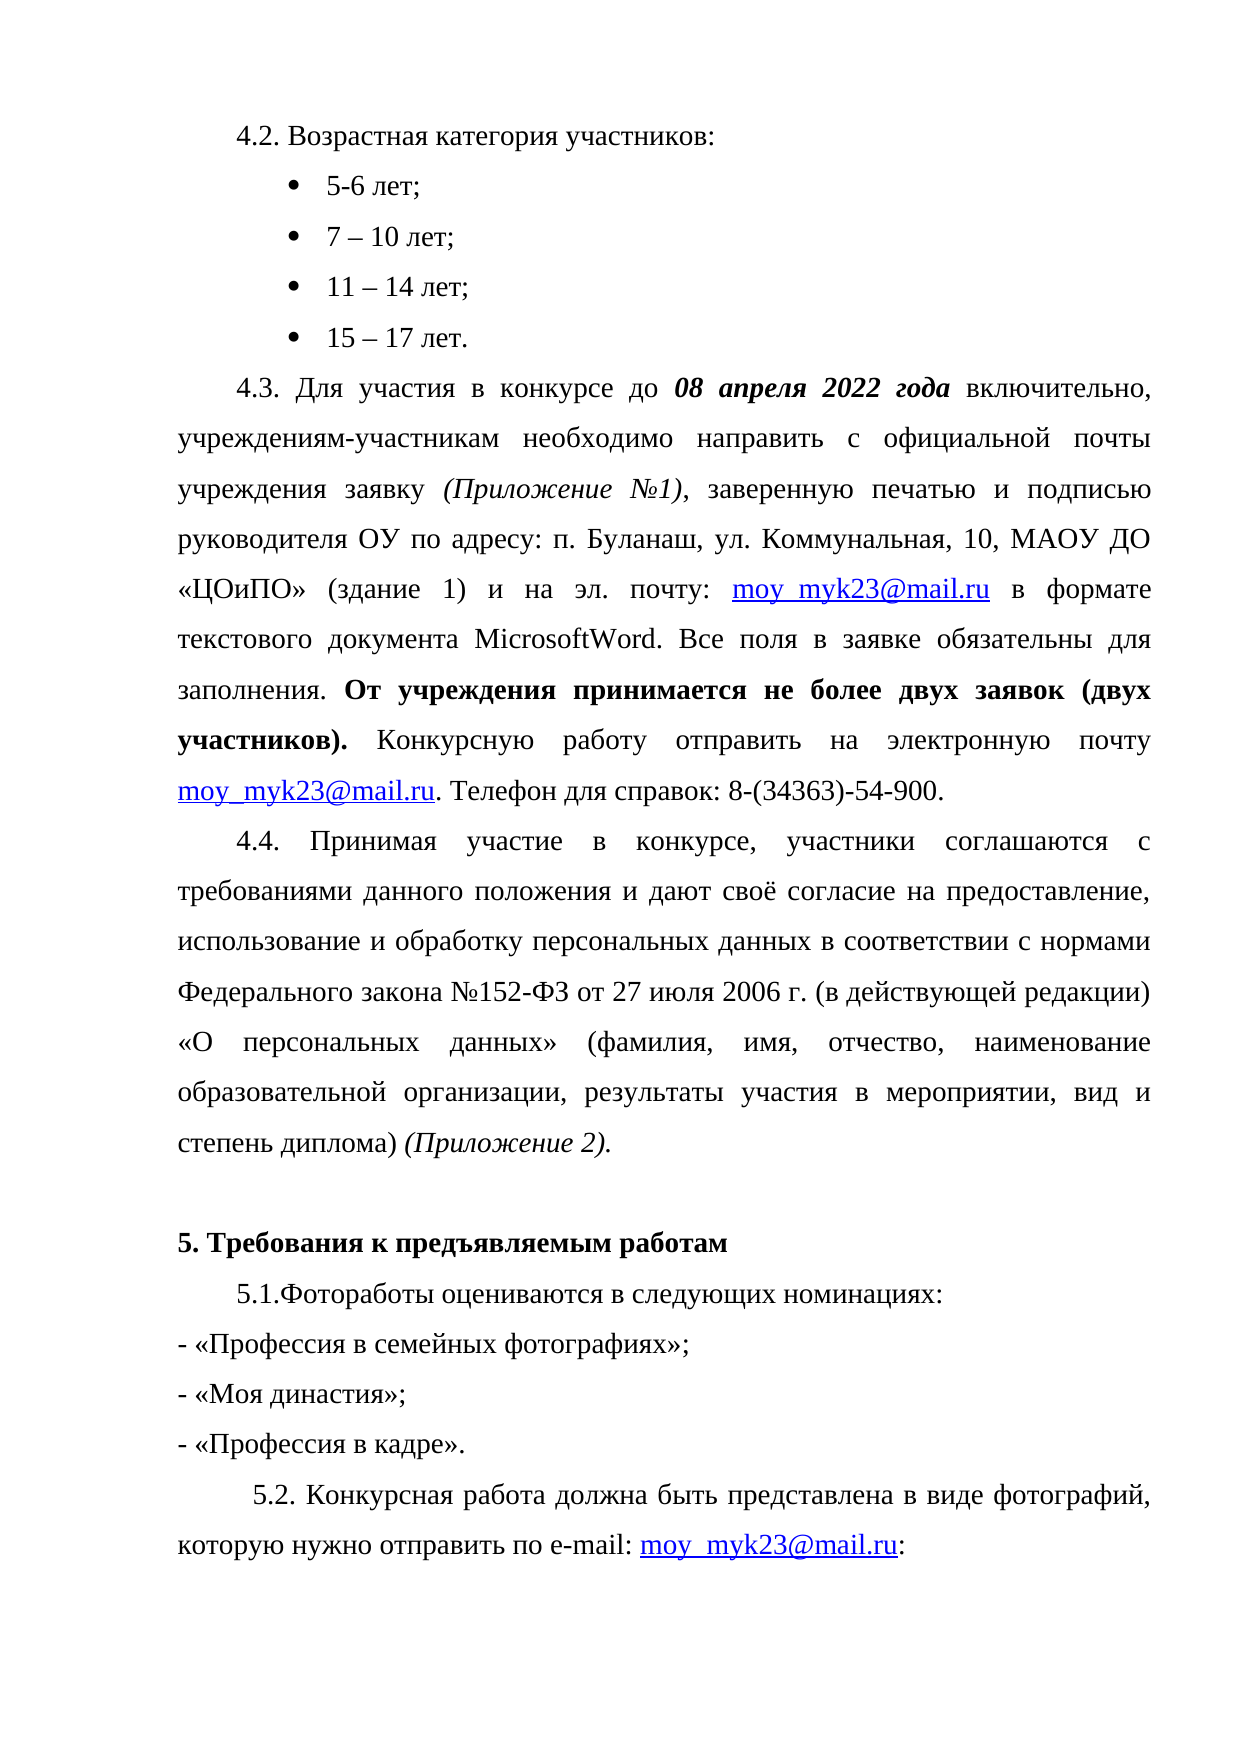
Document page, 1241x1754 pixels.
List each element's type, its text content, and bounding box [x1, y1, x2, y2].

list 5.2. Конкурсная работа должна быть представлена в виде фотографий, которую нужно отправить по е-mail: moy_myk23@mail.ru: [177, 1477, 1152, 1561]
text 4.4. Принимая участие в конкурсе, участники соглашаются с требованиями данного положения и дают своё согласие на предоставление, использование и обработку персональных данных в соответствии с нормами Федерального закона №152-ФЗ от 27 июля 2006 г. (в действующей редакции) «О персональных данных» (фамилия, имя, отчество, наименование образовательной организации, результаты участия в мероприятии, вид и степень диплома) (Приложение 2). [177, 823, 1152, 1158]
text - «Моя династия»; [177, 1376, 1152, 1410]
list 15 – 17 лет. [288, 320, 1152, 353]
text 4.3. Для участия в конкурсе до 08 апреля 2022 года включительно, учреждениям-участникам необходимо направить с официальной почты учреждения заявку (Приложение №1), заверенную печатью и подписью руководителя ОУ по адресу: п. Буланаш, ул. Коммунальная, 10, МАОУ ДО «ЦОиПО» (здание 1) и на эл. почту: moy_myk23@mail.ru в формате текстового документа MicrosoftWord. Все поля в заявке обязательны для заполнения. От учреждения принимается не более двух заявок (двух участников). Конкурсную работу отправить на электронную почту moy_myk23@mail.ru. Телефон для справок: 8-(34363)-54-900. [177, 370, 1152, 806]
text 5.1.Фотоработы оцениваются в следующих номинациях: [177, 1276, 1152, 1309]
list 5-6 лет; [288, 168, 1152, 202]
list 5. Требования к предъявляемым работам [177, 1225, 1152, 1259]
text - «Профессия в кадре». [177, 1427, 1152, 1460]
text 4.2. Возрастная категория участников: [177, 118, 1152, 152]
list 11 – 14 лет; [288, 269, 1152, 303]
text - «Профессия в семейных фотографиях»; [177, 1326, 1152, 1359]
list 7 – 10 лет; [288, 219, 1152, 252]
